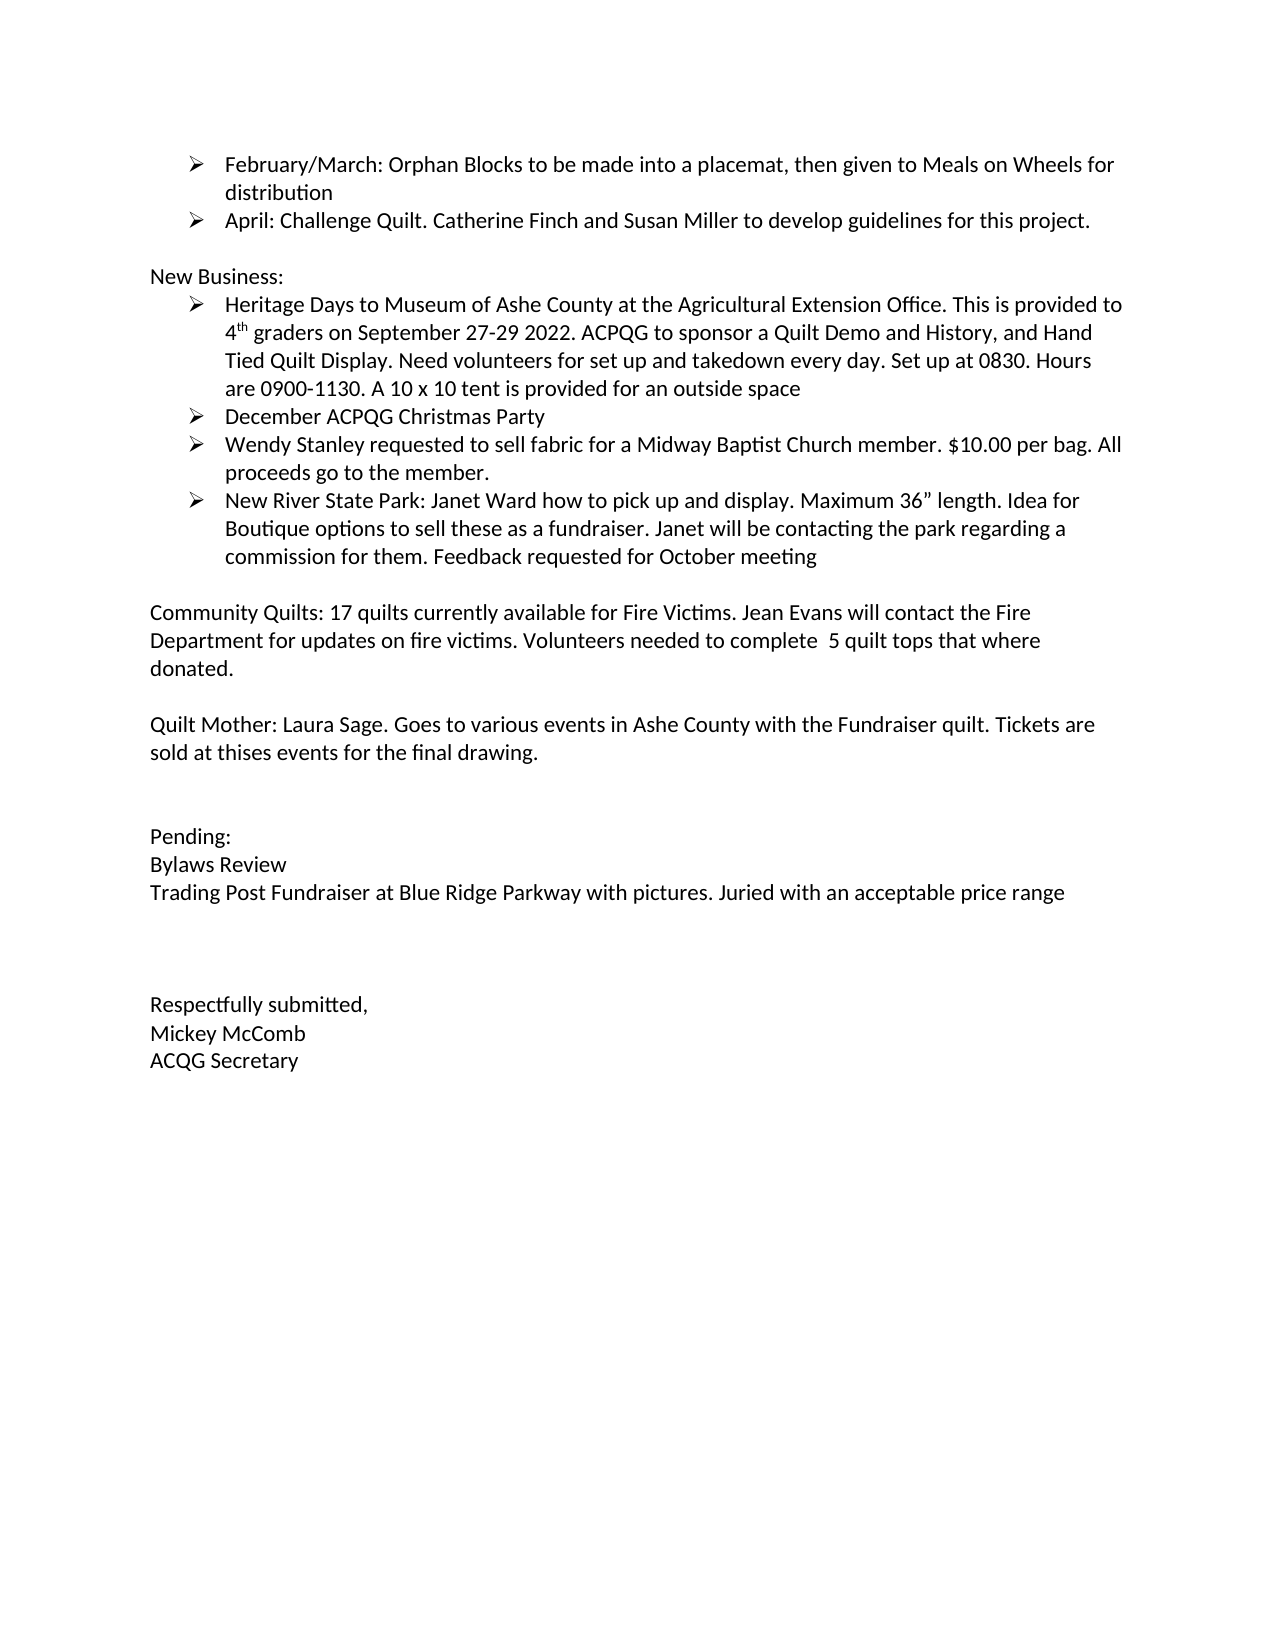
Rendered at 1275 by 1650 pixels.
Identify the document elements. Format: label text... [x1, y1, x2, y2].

text Respectfully submitted, [150, 991, 1125, 1019]
text Mickey McComb [150, 1019, 1125, 1047]
text New Business: [150, 262, 1125, 290]
text Bylaws Review [150, 851, 1125, 878]
list Wendy Stanley requested to sell fabric for a Midway Baptist Church member. $10.00 per bag. All proceeds go to the member. [187, 430, 1125, 486]
text Community Quilts: 17 quilts currently available for Fire Victims. Jean Evans will contact the Fire Department for updates on fire victims. Volunteers needed to complete 5 quilt tops that where donated. [150, 598, 1125, 682]
list December ACPQG Christmas Party [187, 402, 1125, 430]
text Trading Post Fundraiser at Blue Ridge Parkway with pictures. Juried with an acceptable price range [150, 878, 1125, 907]
text Quilt Mother: Laura Sage. Goes to various events in Ashe County with the Fundraiser quilt. Tickets are sold at thises events for the final drawing. [150, 710, 1125, 766]
list April: Challenge Quilt. Catherine Finch and Susan Miller to develop guidelines for this project. [187, 206, 1125, 234]
text ACQG Secretary [150, 1047, 1125, 1075]
list February/March: Orphan Blocks to be made into a placemat, then given to Meals on Wheels for distribution [187, 150, 1125, 206]
list New River State Park: Janet Ward how to pick up and display. Maximum 36” length. Idea for Boutique options to sell these as a fundraiser. Janet will be contacting the park regarding a commission for them. Feedback requested for October meeting [187, 486, 1125, 570]
text Pending: [150, 822, 1125, 851]
list Heritage Days to Museum of Ashe County at the Agricultural Extension Office. This is provided to 4th graders on September 27-29 2022. ACPQG to sponsor a Quilt Demo and History, and Hand Tied Quilt Display. Need volunteers for set up and takedown every day. Set up at 0830. Hours are 0900-1130. A 10 x 10 tent is provided for an outside space [187, 290, 1125, 402]
